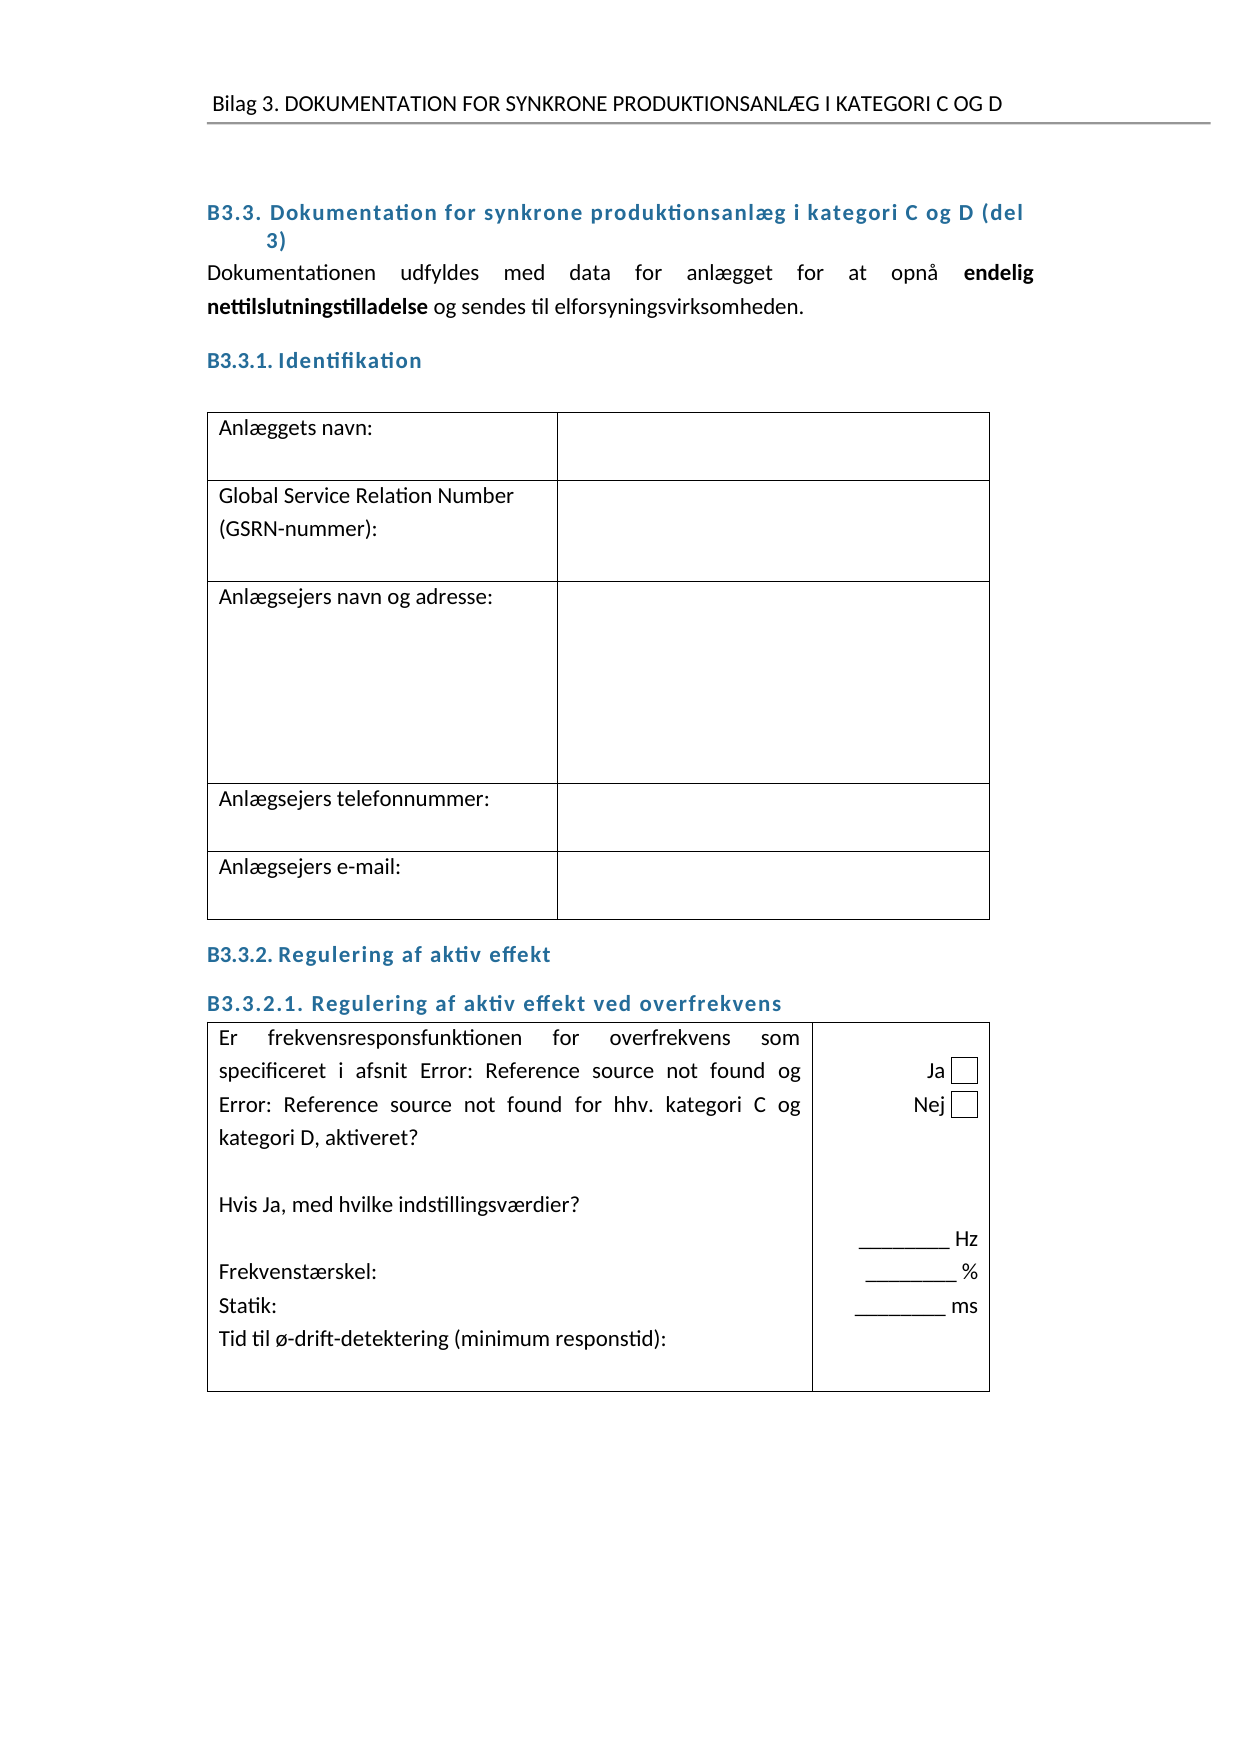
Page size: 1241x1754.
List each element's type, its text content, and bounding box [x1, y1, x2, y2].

table_cell Anlægsejers navn og adresse: [208, 582, 557, 783]
text Regulering af aktiv effekt [207, 941, 1033, 968]
text Identifikation [207, 346, 1033, 374]
table_cell [558, 481, 989, 581]
table_cell Global Service Relation Number (GSRN-nummer): [208, 481, 557, 581]
table_cell [558, 784, 989, 851]
table_cell [558, 582, 989, 783]
table_header Er frekvensresponsfunktionen for overfrekvens som specificeret i afsnit 5.3.1 og 6.3.1 for hhv. kategori C og kategori D, aktiveret? Hvis Ja, med hvilke indstillingsværdier? Frekvenstærskel: Statik: Tid til ø-drift-detektering (minimum responstid): [208, 1023, 812, 1391]
text Regulering af aktiv effekt ved overfrekvens [207, 989, 1033, 1017]
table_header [813, 1023, 989, 1391]
table_cell [558, 852, 989, 919]
table_header Anlæggets navn: [208, 413, 557, 480]
table_cell Anlægsejers e-mail: [208, 852, 557, 919]
text Dokumentation for synkrone produktionsanlæg i kategori C og D (del 3) [207, 198, 1033, 254]
table_cell Anlægsejers telefonnummer: [208, 784, 557, 851]
table_header [558, 413, 989, 480]
text Dokumentationen udfyldes med data for anlægget for at opnå endelig nettilslutningstilladelse og sendes til elforsyningsvirksomheden. [207, 258, 1033, 320]
